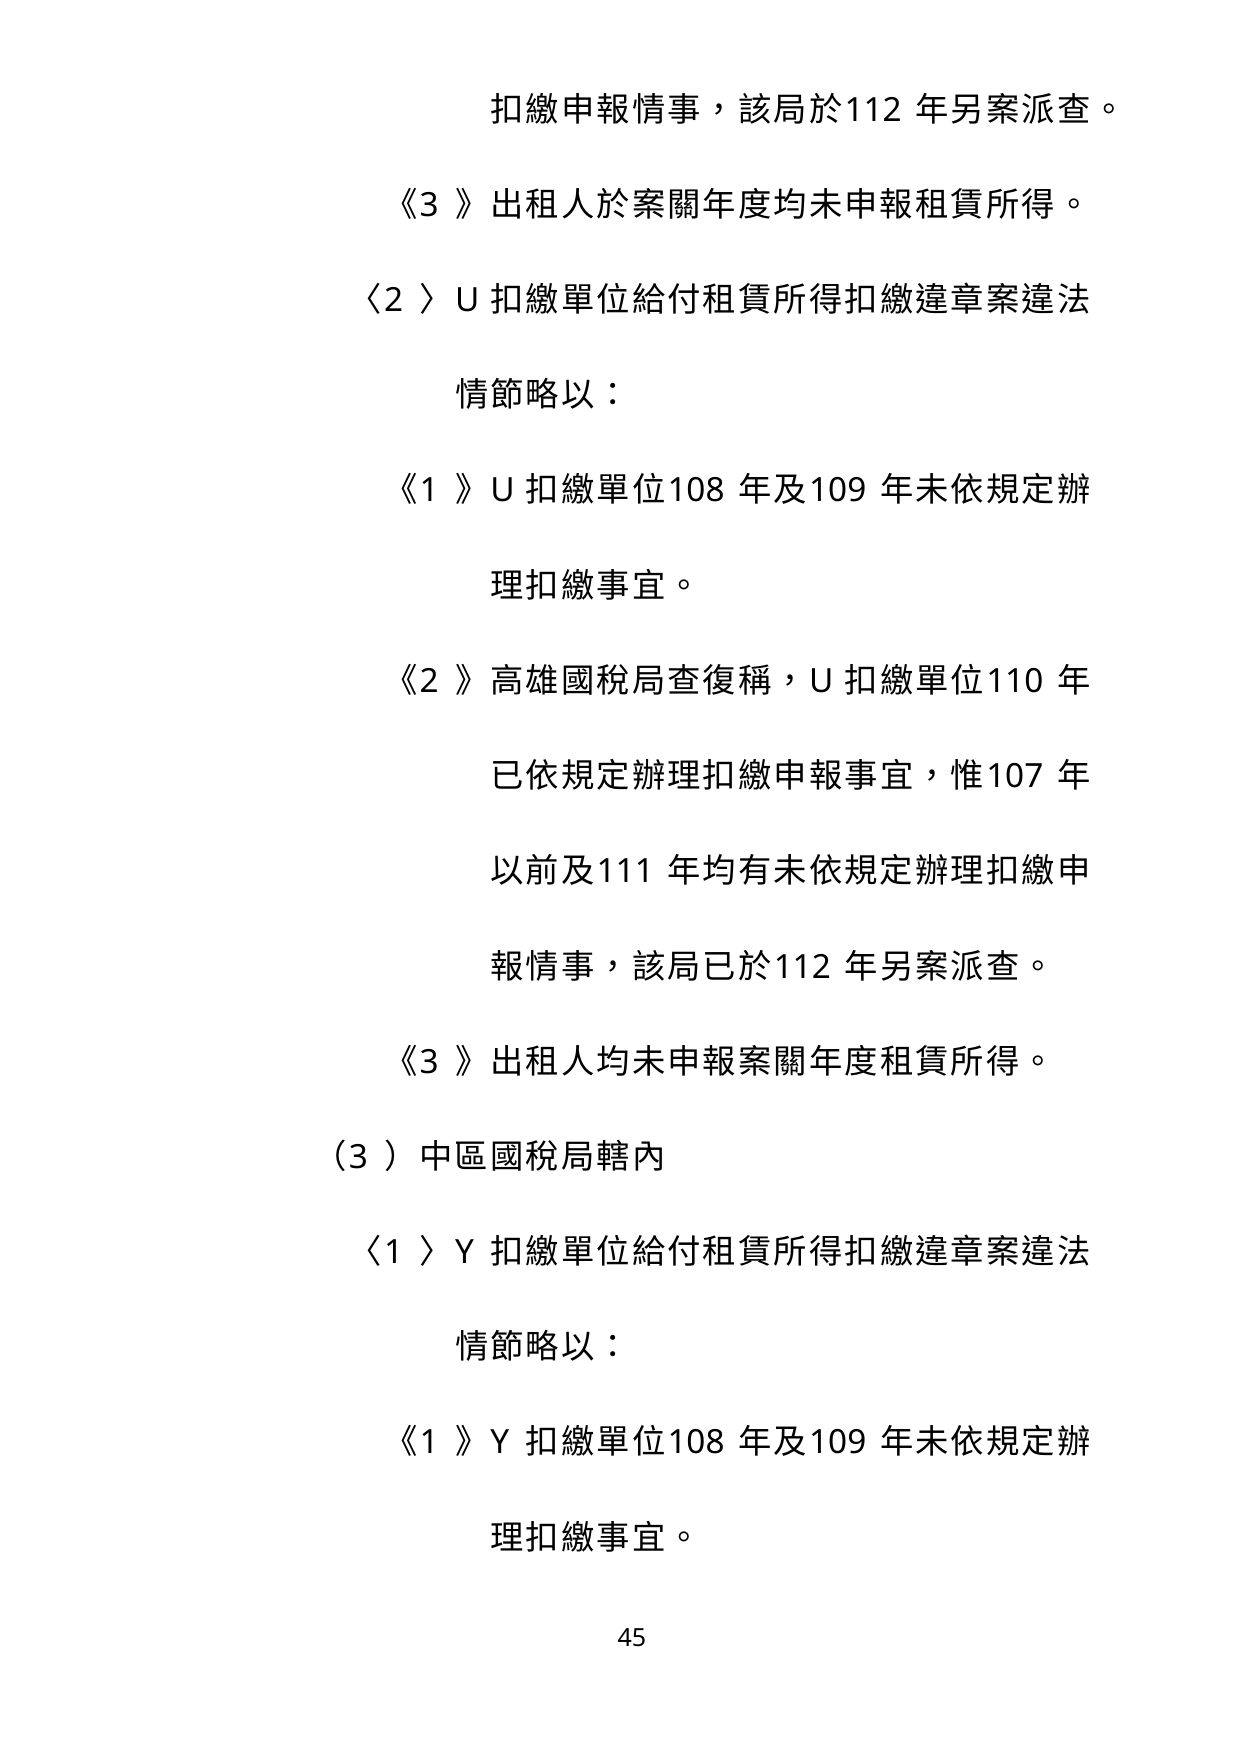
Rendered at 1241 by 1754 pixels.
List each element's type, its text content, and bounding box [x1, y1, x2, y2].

subtitle 中區國稅局轄內 [296, 1106, 1092, 1202]
subtitle 出租人於案關年度均未申報租賃所得。 [366, 154, 1092, 249]
subtitle 高雄國稅局查復稱，U扣繳單位110年已依規定辦理扣繳申報事宜，惟107年以前及111年均有未依規定辦理扣繳申報情事，該局已於112年另案派查。 [366, 630, 1092, 1011]
subtitle Y扣繳單位108年及109年未依規定辦理扣繳事宜。 [366, 1392, 1092, 1582]
subtitle U扣繳單位108年及109年未依規定辦理扣繳事宜。 [366, 440, 1092, 630]
subtitle U扣繳單位給付租賃所得扣繳違章案違法情節略以： [331, 249, 1092, 440]
subtitle 出租人均未申報案關年度租賃所得。 [366, 1011, 1092, 1106]
subtitle 高雄國稅局查復稱，T扣繳單位係於108年3月28日起承租房屋，爰該局就108年度以後給付租金情形進行查核；109年雖已依規定辦理扣繳申報事宜，惟於110年及111年再有未依規定辦理扣繳申報情事，該局於112年另案派查。 [366, 59, 1092, 154]
subtitle Y扣繳單位給付租賃所得扣繳違章案違法情節略以： [331, 1202, 1092, 1392]
